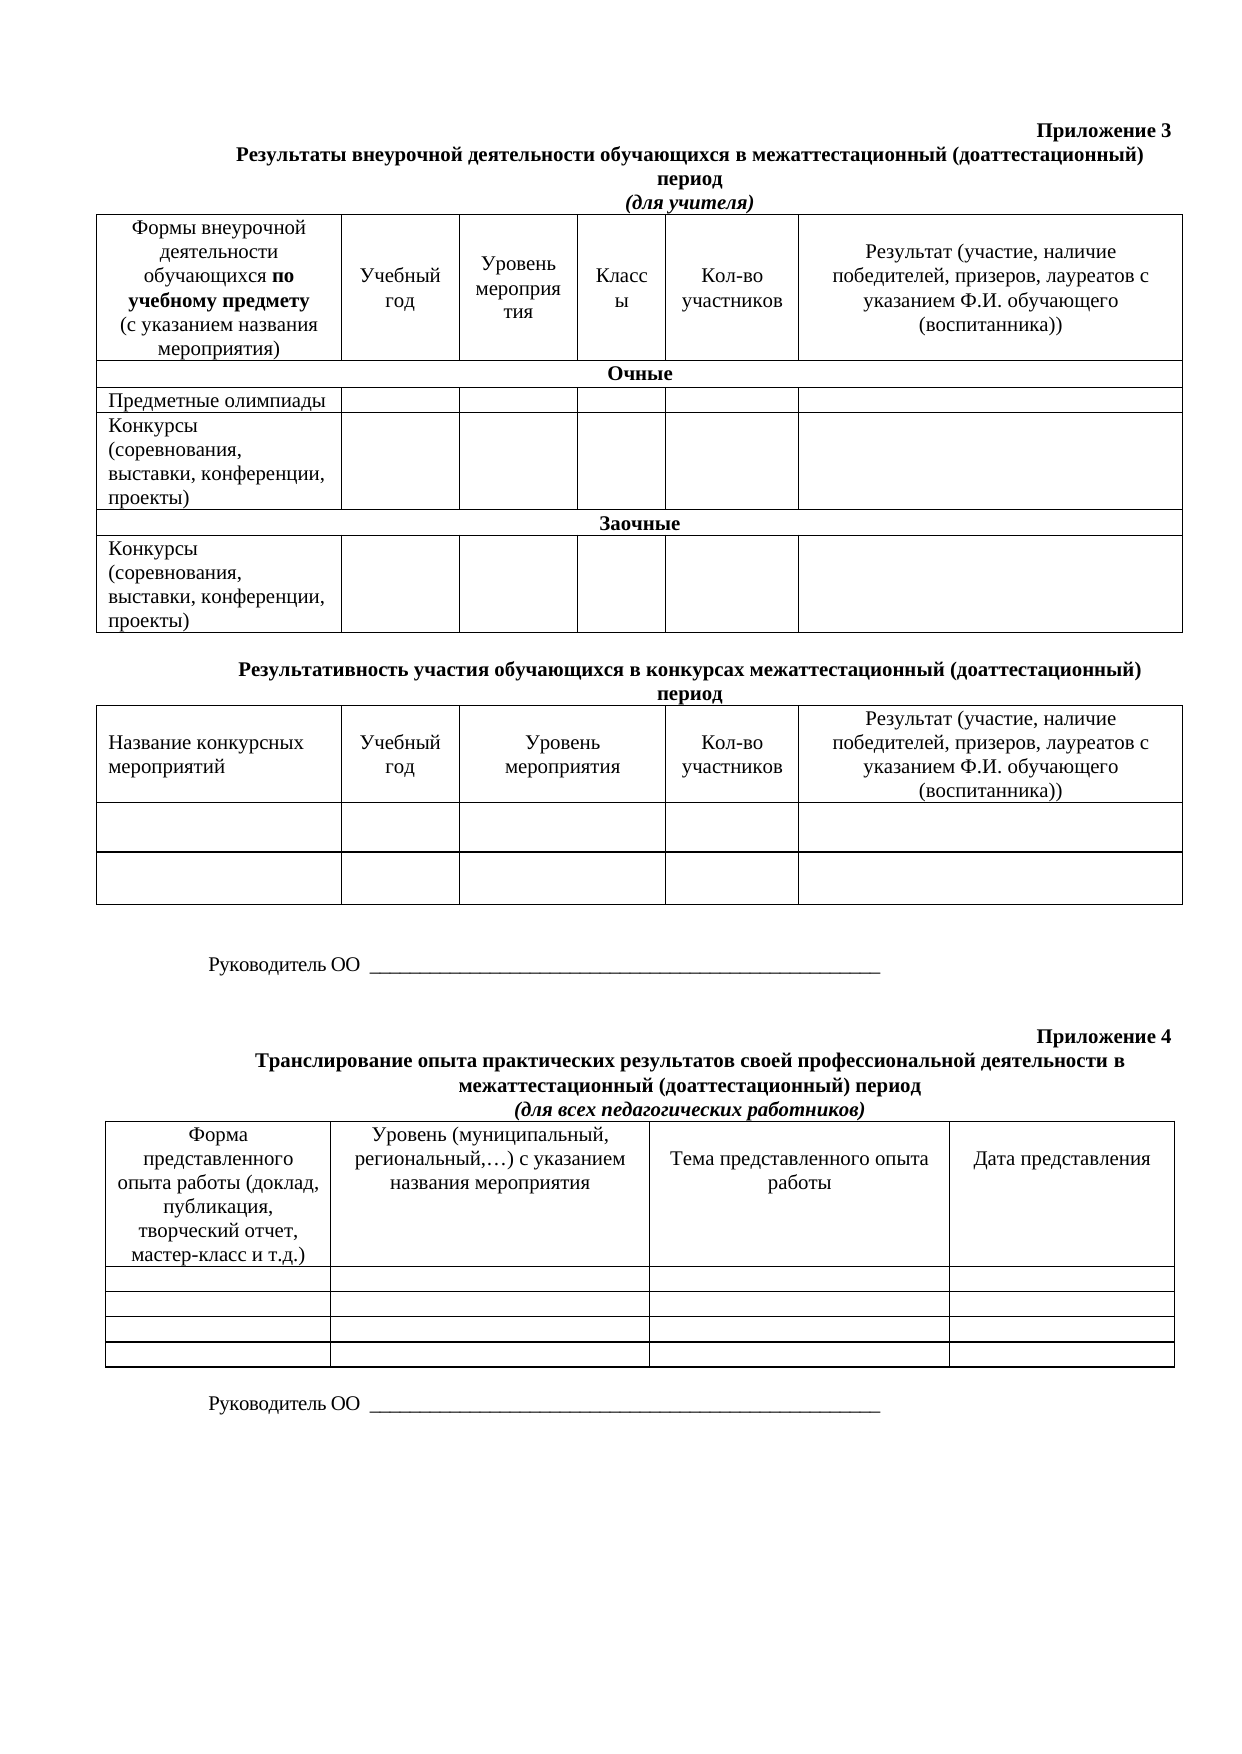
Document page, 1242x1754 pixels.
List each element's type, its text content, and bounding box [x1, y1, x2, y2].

table_cell [460, 413, 577, 509]
text Транслирование опыта практических результатов своей профессиональной деятельности в межаттестационный (доаттестационный) период [208, 1048, 1171, 1097]
table_cell [342, 413, 459, 509]
table_cell [342, 853, 459, 904]
table_cell [106, 1343, 330, 1366]
table_cell [650, 1292, 949, 1316]
table_header Кол-во участников [666, 706, 798, 802]
table_cell [950, 1343, 1174, 1366]
table_cell [666, 413, 798, 509]
text Приложение 4 [208, 1024, 1171, 1048]
table_header Результат (участие, наличие победителей, призеров, лауреатов с указанием Ф.И. обучающего (воспитанника)) [799, 215, 1182, 360]
table_header Кол-во участников [666, 215, 798, 360]
table_header Формы внеурочной деятельности обучающихся по учебному предмету (с указанием названия мероприятия) [97, 215, 341, 360]
table_header Тема представленного опыта работы [650, 1122, 949, 1266]
table_cell [97, 853, 341, 904]
table_cell [342, 388, 459, 412]
table_header Название конкурсных мероприятий [97, 706, 341, 802]
table_header Уровень мероприятия [460, 706, 665, 802]
table_cell [950, 1317, 1174, 1341]
table_cell [799, 803, 1182, 851]
table_cell [799, 413, 1182, 509]
table_cell [460, 388, 577, 412]
table_cell [342, 803, 459, 851]
table_cell [650, 1343, 949, 1366]
table_cell [342, 536, 459, 632]
text Руководитель ОО ___________________________________________________ [208, 1391, 1171, 1415]
table_cell [650, 1317, 949, 1341]
text (для учителя) [208, 190, 1171, 214]
table_cell [106, 1267, 330, 1291]
table_cell [950, 1267, 1174, 1291]
table_cell [331, 1292, 649, 1316]
table_header Уровень мероприя тия [460, 215, 577, 360]
table_cell Заочные [97, 510, 1182, 534]
table_cell [950, 1292, 1174, 1316]
text (для всех педагогических работников) [208, 1097, 1171, 1121]
table_cell [799, 536, 1182, 632]
table_header Уровень (муниципальный, региональный,…) с указанием названия мероприятия [331, 1122, 649, 1266]
table_cell [666, 853, 798, 904]
table_cell [578, 536, 665, 632]
table_cell [666, 803, 798, 851]
table_header Учебный год [342, 706, 459, 802]
text Руководитель ОО ___________________________________________________ [208, 952, 1171, 976]
table_cell [666, 388, 798, 412]
table_cell [650, 1267, 949, 1291]
table_cell [331, 1343, 649, 1366]
table_header Форма представленного опыта работы (доклад, публикация, творческий отчет, мастер-класс и т.д.) [106, 1122, 330, 1266]
table_cell [799, 388, 1182, 412]
table_header Результат (участие, наличие победителей, призеров, лауреатов с указанием Ф.И. обучающего (воспитанника)) [799, 706, 1182, 802]
table_cell [331, 1317, 649, 1341]
table_cell [331, 1267, 649, 1291]
table_cell [578, 388, 665, 412]
table_cell Очные [97, 361, 1182, 387]
text Результативность участия обучающихся в конкурсах межаттестационный (доаттестационный) период [208, 657, 1171, 705]
table_cell [578, 413, 665, 509]
table_header Учебный год [342, 215, 459, 360]
table_cell [666, 536, 798, 632]
table_cell [460, 803, 665, 851]
text Результаты внеурочной деятельности обучающихся в межаттестационный (доаттестационный) период [208, 142, 1171, 190]
table_cell Предметные олимпиады [97, 388, 341, 412]
table_cell Конкурсы (соревнования, выставки, конференции, проекты) [97, 413, 341, 509]
table_header Классы [578, 215, 665, 360]
table_cell [106, 1292, 330, 1316]
table_cell [799, 853, 1182, 904]
table_cell [97, 803, 341, 851]
table_cell [460, 536, 577, 632]
text Приложение 3 [208, 118, 1171, 142]
table_header Дата представления [950, 1122, 1174, 1266]
table_cell [460, 853, 665, 904]
table_cell Конкурсы (соревнования, выставки, конференции, проекты) [97, 536, 341, 632]
table_cell [106, 1317, 330, 1341]
